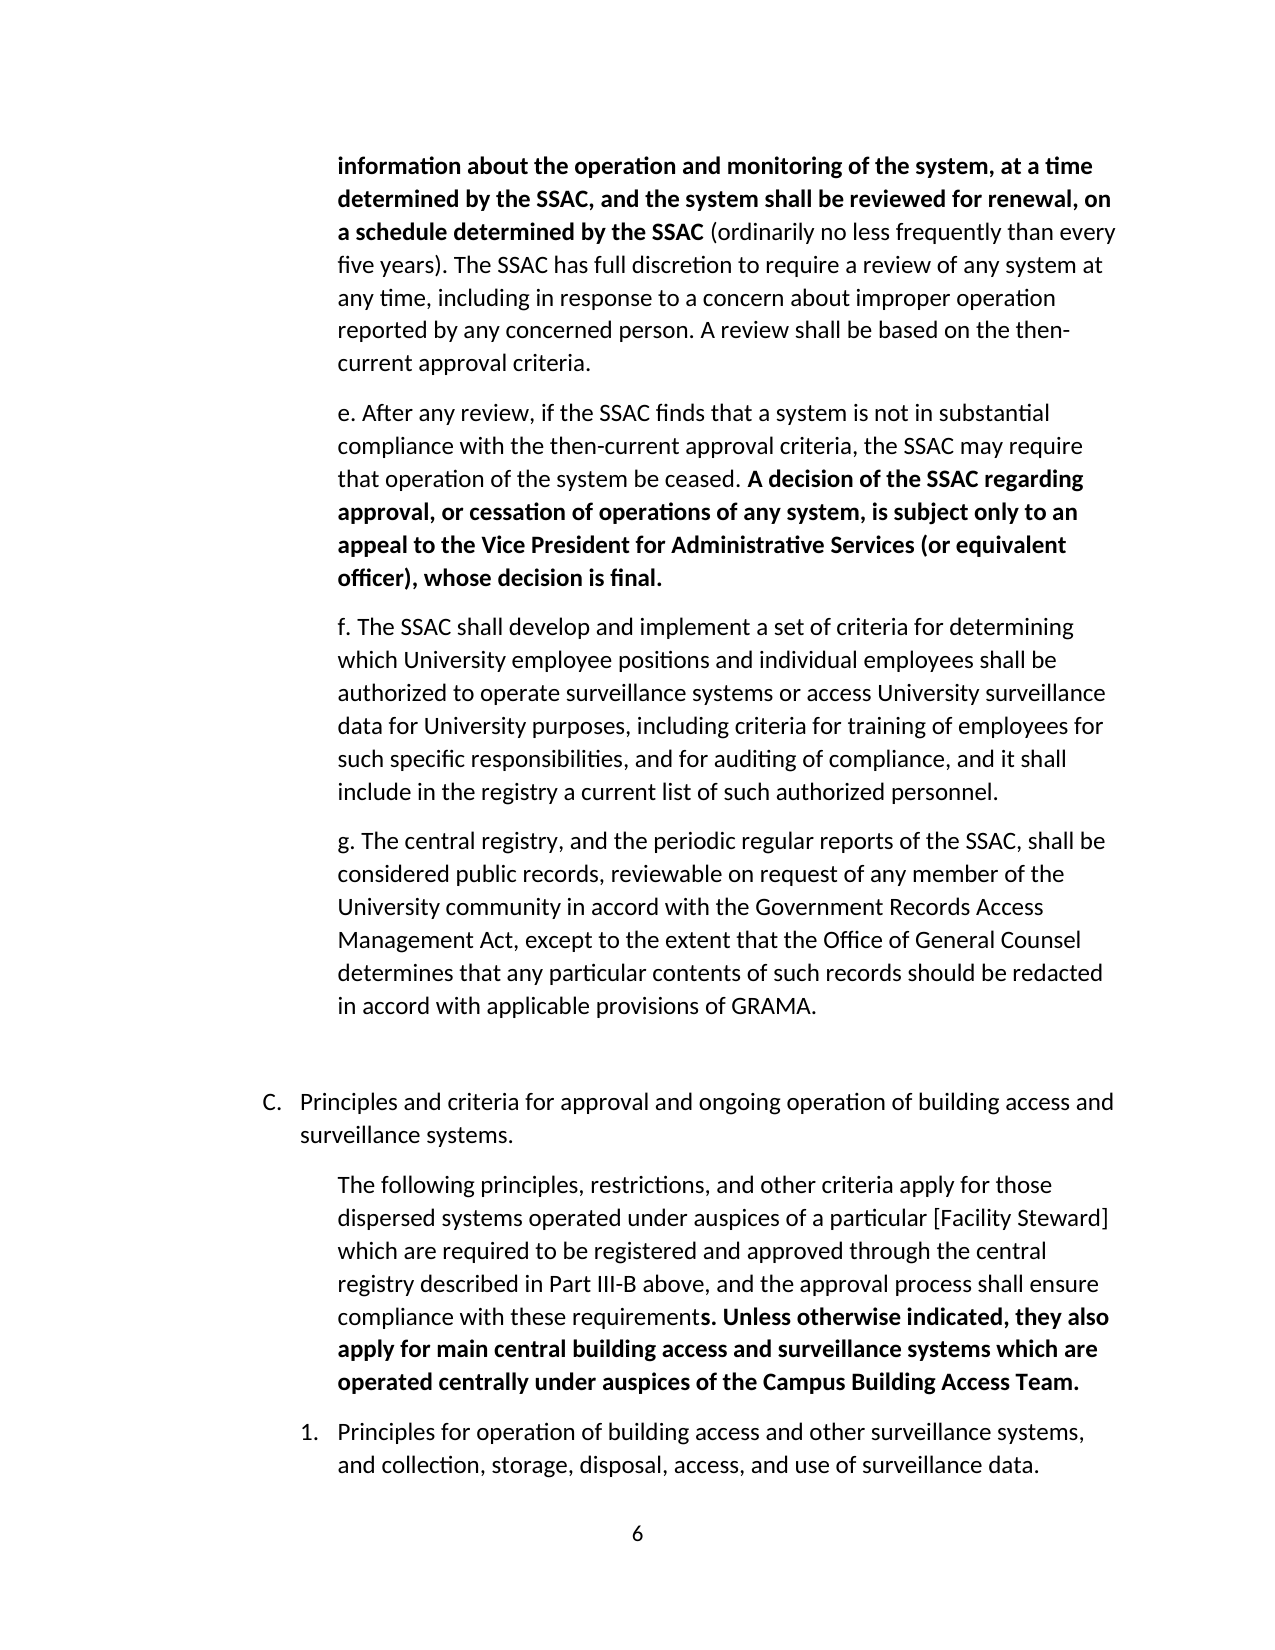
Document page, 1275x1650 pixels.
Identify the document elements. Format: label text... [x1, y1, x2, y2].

list Principles and criteria for approval and ongoing operation of building access and surveillance systems. [262, 1086, 1125, 1150]
text The following principles, restrictions, and other criteria apply for those dispersed systems operated under auspices of a particular [Facility Steward] which are required to be registered and approved through the central registry described in Part III-B above, and the approval process shall ensure compliance with these requirements. Unless otherwise indicated, they also apply for main central building access and surveillance systems which are operated centrally under auspices of the Campus Building Access Team. [337, 1169, 1125, 1397]
text g. The central registry, and the periodic regular reports of the SSAC, shall be considered public records, reviewable on request of any member of the University community in accord with the Government Records Access Management Act, except to the extent that the Office of General Counsel determines that any particular contents of such records should be redacted in accord with applicable provisions of GRAMA. [337, 825, 1125, 1021]
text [337, 150, 1125, 378]
list Principles for operation of building access and other surveillance systems, and collection, storage, disposal, access, and use of surveillance data. [300, 1416, 1125, 1479]
text f. The SSAC shall develop and implement a set of criteria for determining which University employee positions and individual employees shall be authorized to operate surveillance systems or access University surveillance data for University purposes, including criteria for training of employees for such specific responsibilities, and for auditing of compliance, and it shall include in the registry a current list of such authorized personnel. [337, 611, 1125, 806]
text e. After any review, if the SSAC finds that a system is not in substantial compliance with the then-current approval criteria, the SSAC may require that operation of the system be ceased. A decision of the SSAC regarding approval, or cessation of operations of any system, is subject only to an appeal to the Vice President for Administrative Services (or equivalent officer), whose decision is final. [337, 397, 1125, 592]
